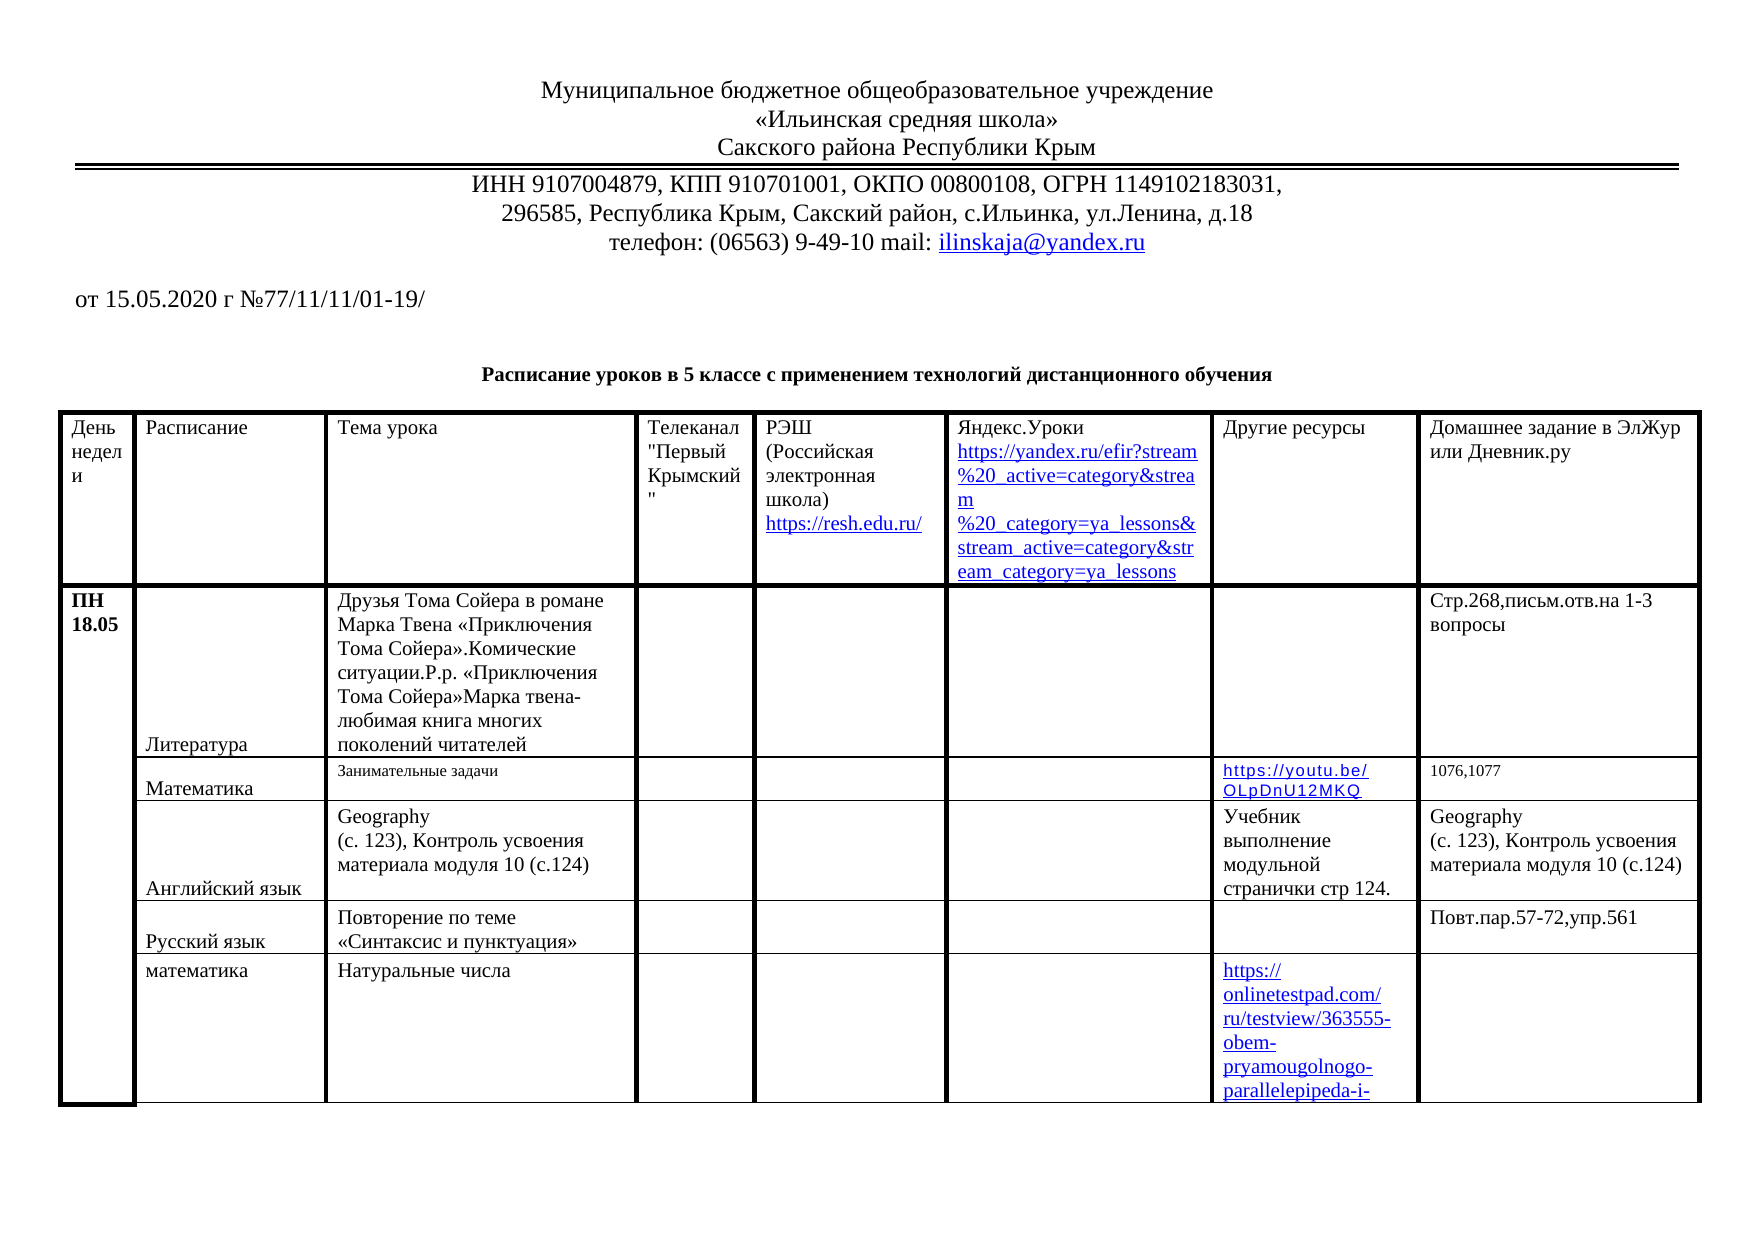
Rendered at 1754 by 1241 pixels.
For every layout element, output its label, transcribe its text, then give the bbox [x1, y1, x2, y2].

table_cell [949, 901, 1210, 953]
text Расписание уроков в 5 классе с применением технологий дистанционного обучения [75, 362, 1679, 386]
table_cell [639, 588, 752, 756]
table_header РЭШ (Российская электронная школа) https://resh.edu.ru/ [757, 415, 944, 583]
table_cell [949, 954, 1210, 1102]
table_cell [757, 954, 944, 1102]
table_cell [639, 954, 752, 1102]
table_cell ПН 18.05 [63, 588, 132, 1102]
text Муниципальное бюджетное общеобразовательное учреждение [75, 75, 1679, 104]
table_cell [949, 758, 1210, 799]
table_cell Русский язык [137, 901, 324, 953]
table_header Расписание [137, 415, 324, 583]
table_cell [639, 758, 752, 799]
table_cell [1214, 954, 1416, 1102]
table_cell Учебник выполнение модульной странички стр 124. [1214, 801, 1416, 900]
table_cell Английский язык [137, 801, 324, 900]
table_cell математика [137, 954, 324, 1102]
table_cell 1076,1077 [1421, 758, 1697, 799]
text «Ильинская средняя школа» [75, 104, 1679, 132]
table_cell Повт.пар.57-72,упр.561 [1421, 901, 1697, 953]
table_cell Geography (с. 123), Контроль усвоения материала модуля 10 (с.124) [1421, 801, 1697, 900]
table_cell Занимательные задачи [328, 758, 634, 799]
table_cell Натуральные числа [328, 954, 634, 1102]
table_cell Стр.268,письм.отв.на 1-3 вопросы [1421, 588, 1697, 756]
table_cell [757, 758, 944, 799]
text 296585, Республика Крым, Сакский район, с.Ильинка, ул.Ленина, д.18 [75, 198, 1679, 227]
table_header Другие ресурсы [1214, 415, 1416, 583]
table_cell Литература [137, 588, 324, 756]
table_cell [757, 801, 944, 900]
table_header Тема урока [328, 415, 634, 583]
table_cell Математика [137, 758, 324, 799]
table_cell Повторение по теме «Синтаксис и пунктуация» [328, 901, 634, 953]
table_header Телеканал "Первый Крымский" [639, 415, 752, 583]
table_cell [757, 901, 944, 953]
table_cell Geography (с. 123), Контроль усвоения материала модуля 10 (с.124) [328, 801, 634, 900]
table_cell Друзья Тома Сойера в романе Марка Твена «Приключения Тома Сойера».Комические ситуации.Р.р. «Приключения Тома Сойера»Марка твена-любимая книга многих поколений читателей [328, 588, 634, 756]
text Сакского района Республики Крым [75, 132, 1679, 163]
table_header День недели [63, 415, 132, 583]
table_cell [639, 901, 752, 953]
text ИНН 9107004879, КПП 910701001, ОКПО 00800108, ОГРН 1149102183031, [75, 170, 1679, 198]
table_header Яндекс.Уроки https://yandex.ru/efir?stream%20_active=category&stream%20_category=ya_lessons&stream_active=category&stream_category=ya_lessons [949, 415, 1210, 583]
table_cell [757, 588, 944, 756]
table_cell [1214, 588, 1416, 756]
table_cell https://youtu.be/OLpDnU12MKQ [1214, 758, 1416, 799]
table_cell [639, 801, 752, 900]
text телефон: (06563) 9-49-10 mail: ilinskaja@yandex.ru [75, 227, 1679, 256]
table_cell [949, 801, 1210, 900]
table_cell [1214, 901, 1416, 953]
table_cell [1421, 954, 1697, 1102]
table_header Домашнее задание в ЭлЖур или Дневник.ру [1421, 415, 1697, 583]
table_cell [949, 588, 1210, 756]
text от 15.05.2020 г №77/11/11/01-19/ [75, 284, 1679, 313]
